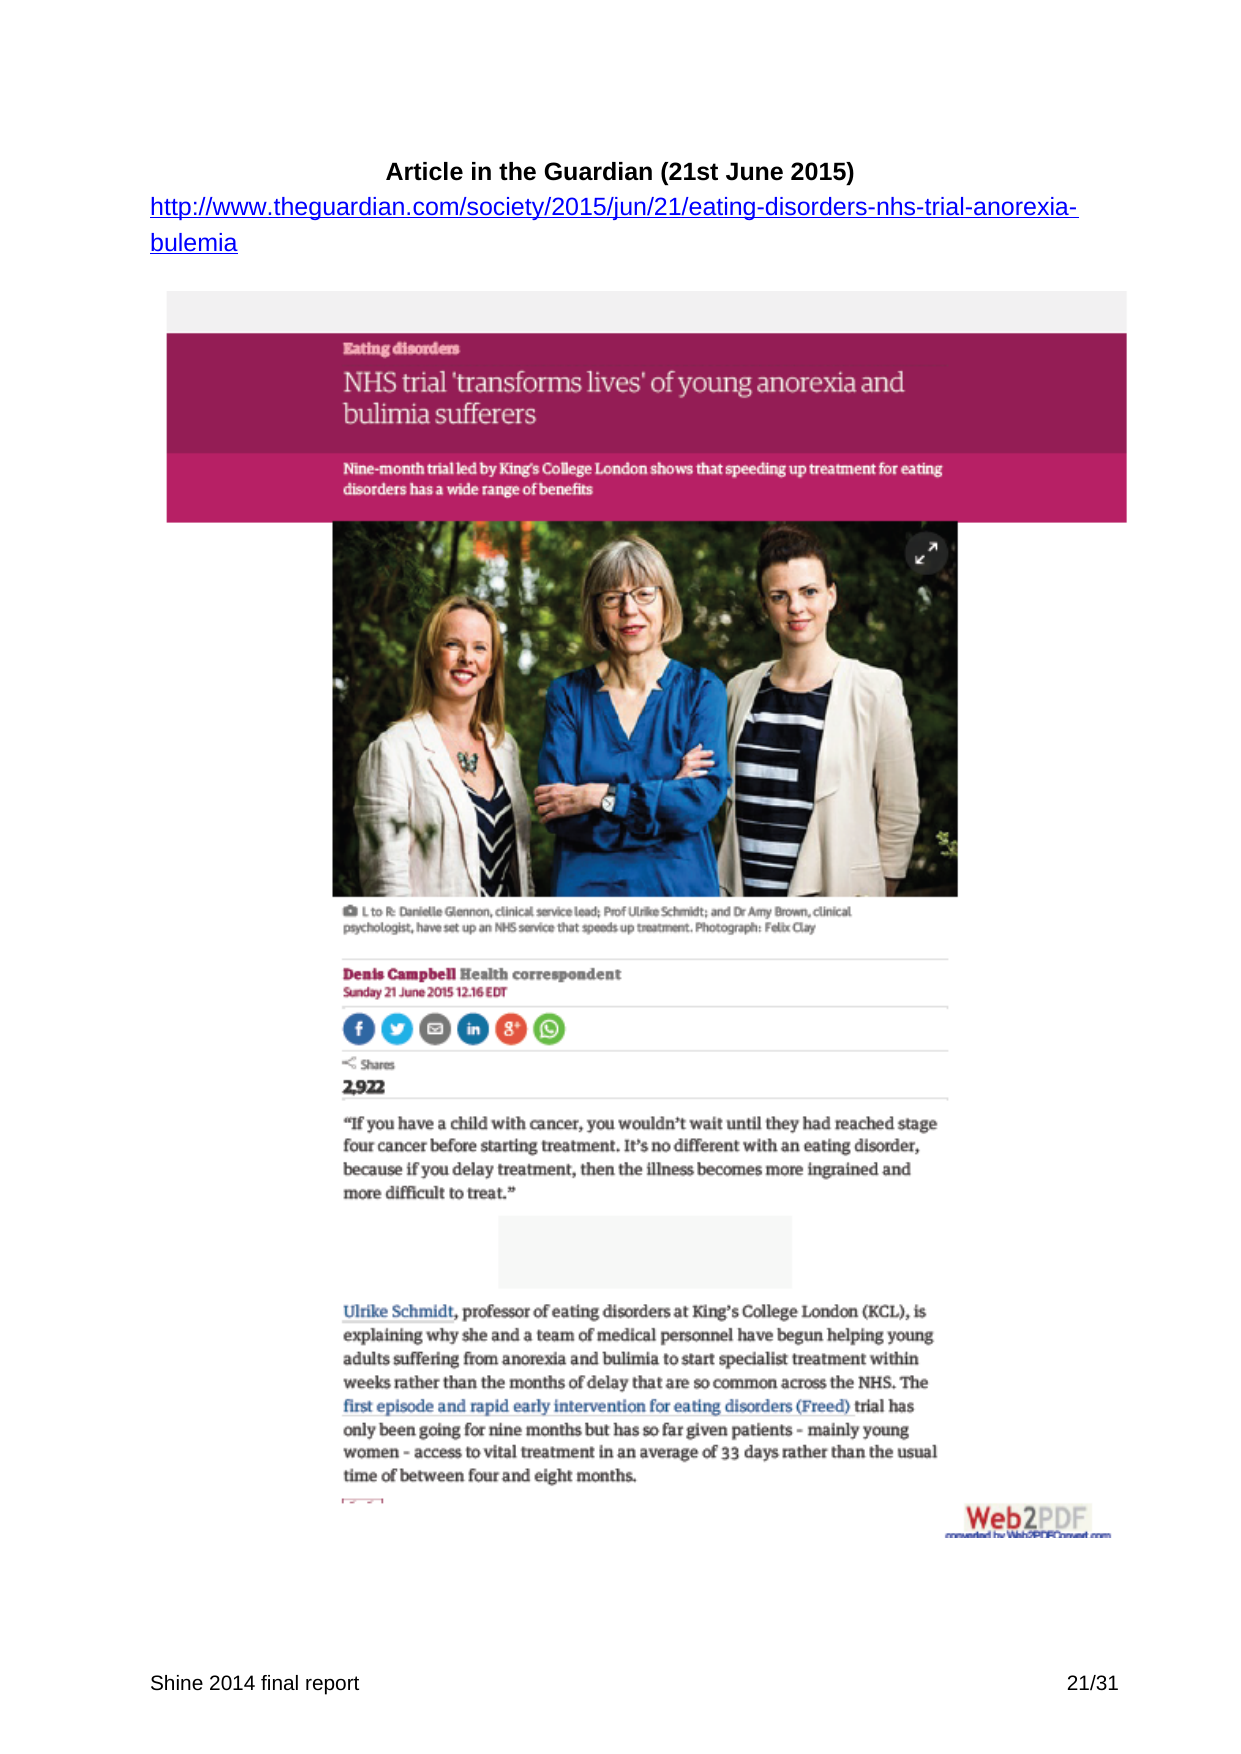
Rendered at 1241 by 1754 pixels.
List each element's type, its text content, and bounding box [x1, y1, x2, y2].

picture [150, 291, 1137, 1538]
text Article in the Guardian (21st June 2015) [150, 150, 1090, 185]
text http://www.theguardian.com/society/2015/jun/21/eating-disorders-nhs-trial-anorexia-bulemia [150, 185, 1090, 256]
